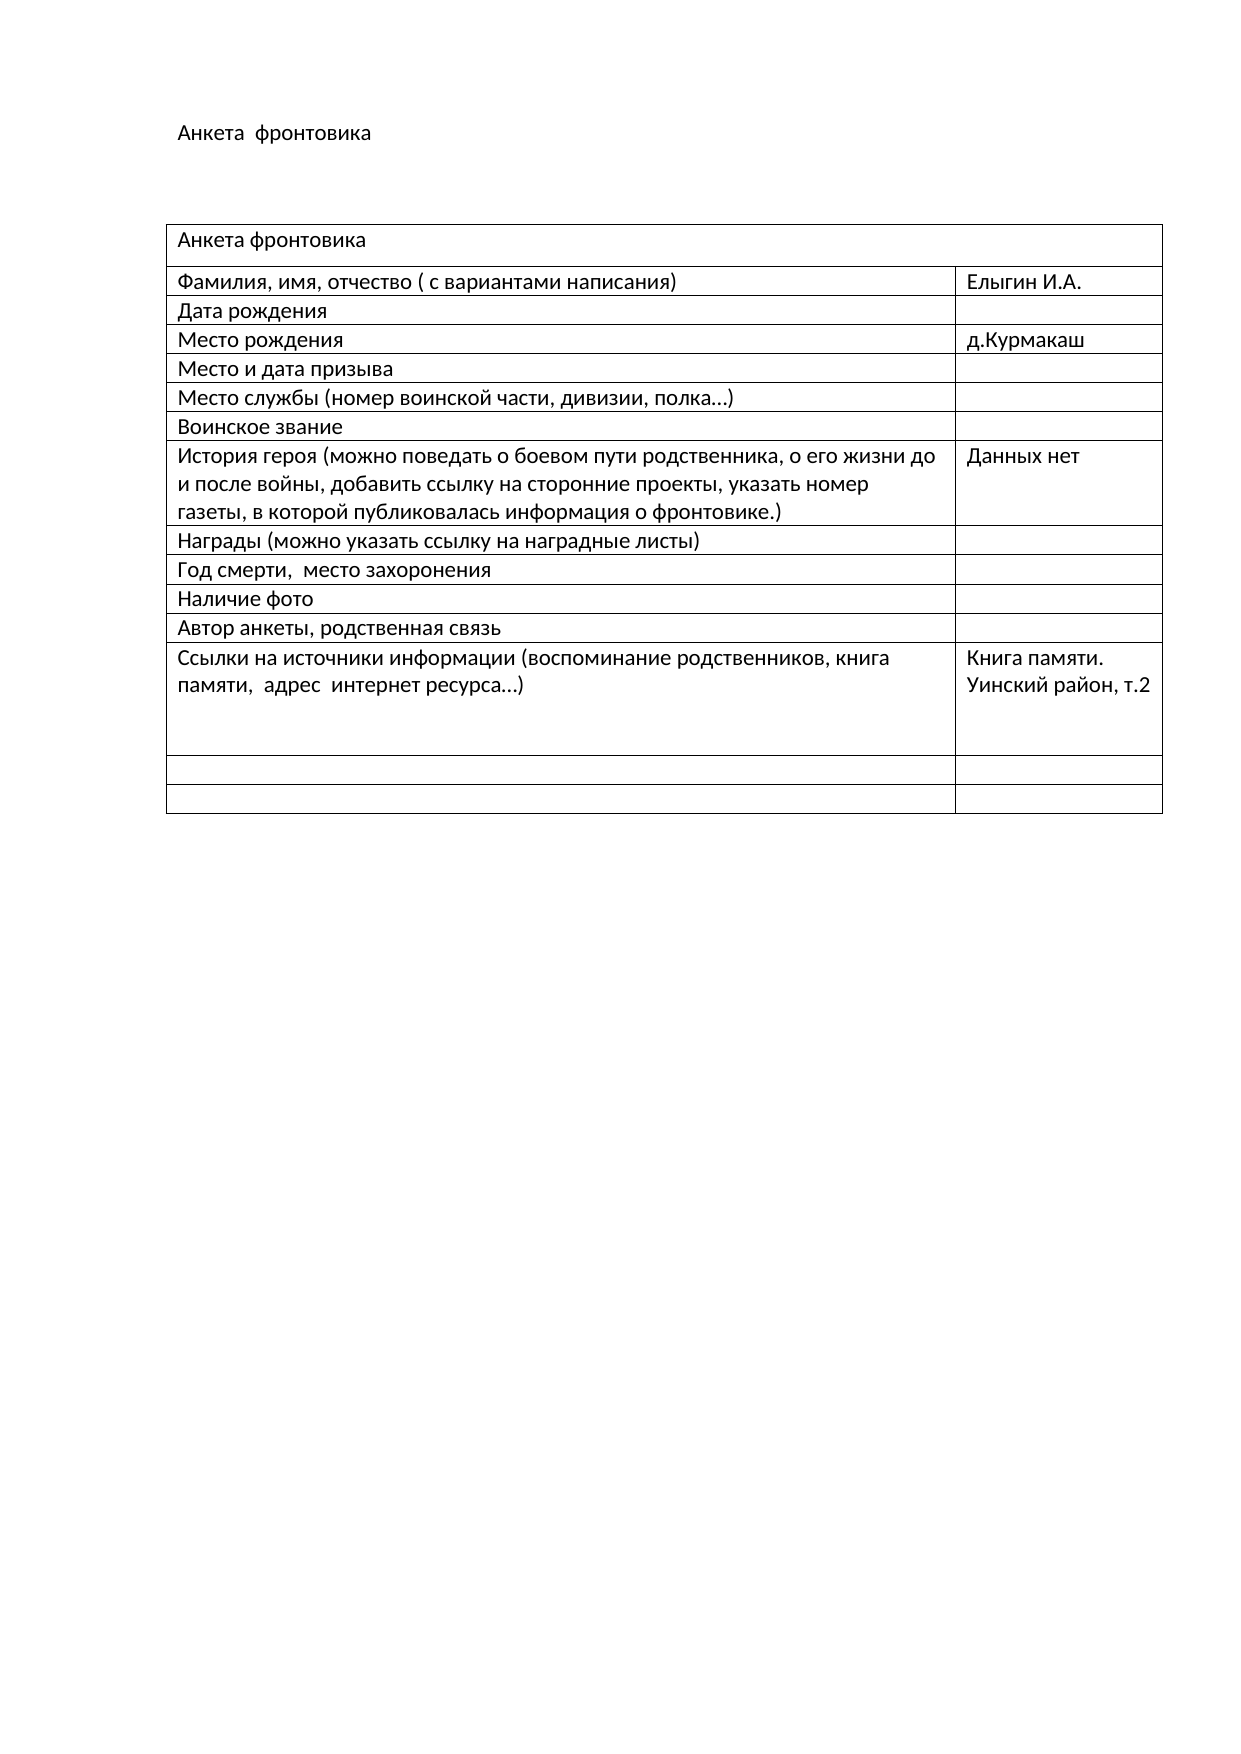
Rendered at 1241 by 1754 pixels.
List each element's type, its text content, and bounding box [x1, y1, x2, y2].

table_cell Ссылки на источники информации (воспоминание родственников, книга памяти, адрес интернет ресурса…) [167, 643, 955, 755]
table_cell [956, 412, 1162, 440]
table_header Анкета фронтовика [167, 225, 1162, 266]
table_cell [956, 296, 1162, 324]
table_cell Воинское звание [167, 412, 955, 440]
text Анкета фронтовика [177, 118, 1152, 146]
table_cell [956, 383, 1162, 411]
table_cell [956, 785, 1162, 813]
table_cell д.Курмакаш [956, 325, 1162, 353]
table_cell [956, 526, 1162, 554]
table_cell Место службы (номер воинской части, дивизии, полка…) [167, 383, 955, 411]
table_cell Книга памяти. Уинский район, т.2 [956, 643, 1162, 755]
table_cell [956, 585, 1162, 612]
table_cell Елыгин И.А. [956, 267, 1162, 295]
table_cell Наличие фото [167, 585, 955, 612]
table_cell Автор анкеты, родственная связь [167, 614, 955, 642]
table_cell Дата рождения [167, 296, 955, 324]
table_cell Награды (можно указать ссылку на наградные листы) [167, 526, 955, 554]
table_cell [956, 354, 1162, 382]
table_cell История героя (можно поведать о боевом пути родственника, о его жизни до и после войны, добавить ссылку на сторонние проекты, указать номер газеты, в которой публиковалась информация о фронтовике.) [167, 441, 955, 525]
table_cell [956, 756, 1162, 784]
table_cell Фамилия, имя, отчество ( с вариантами написания) [167, 267, 955, 295]
table_cell [167, 785, 955, 813]
table_cell Место рождения [167, 325, 955, 353]
table_cell Место и дата призыва [167, 354, 955, 382]
table_cell [167, 756, 955, 784]
table_cell Данных нет [956, 441, 1162, 525]
table_cell [956, 614, 1162, 642]
table_cell [956, 555, 1162, 583]
table_cell Год смерти, место захоронения [167, 555, 955, 583]
